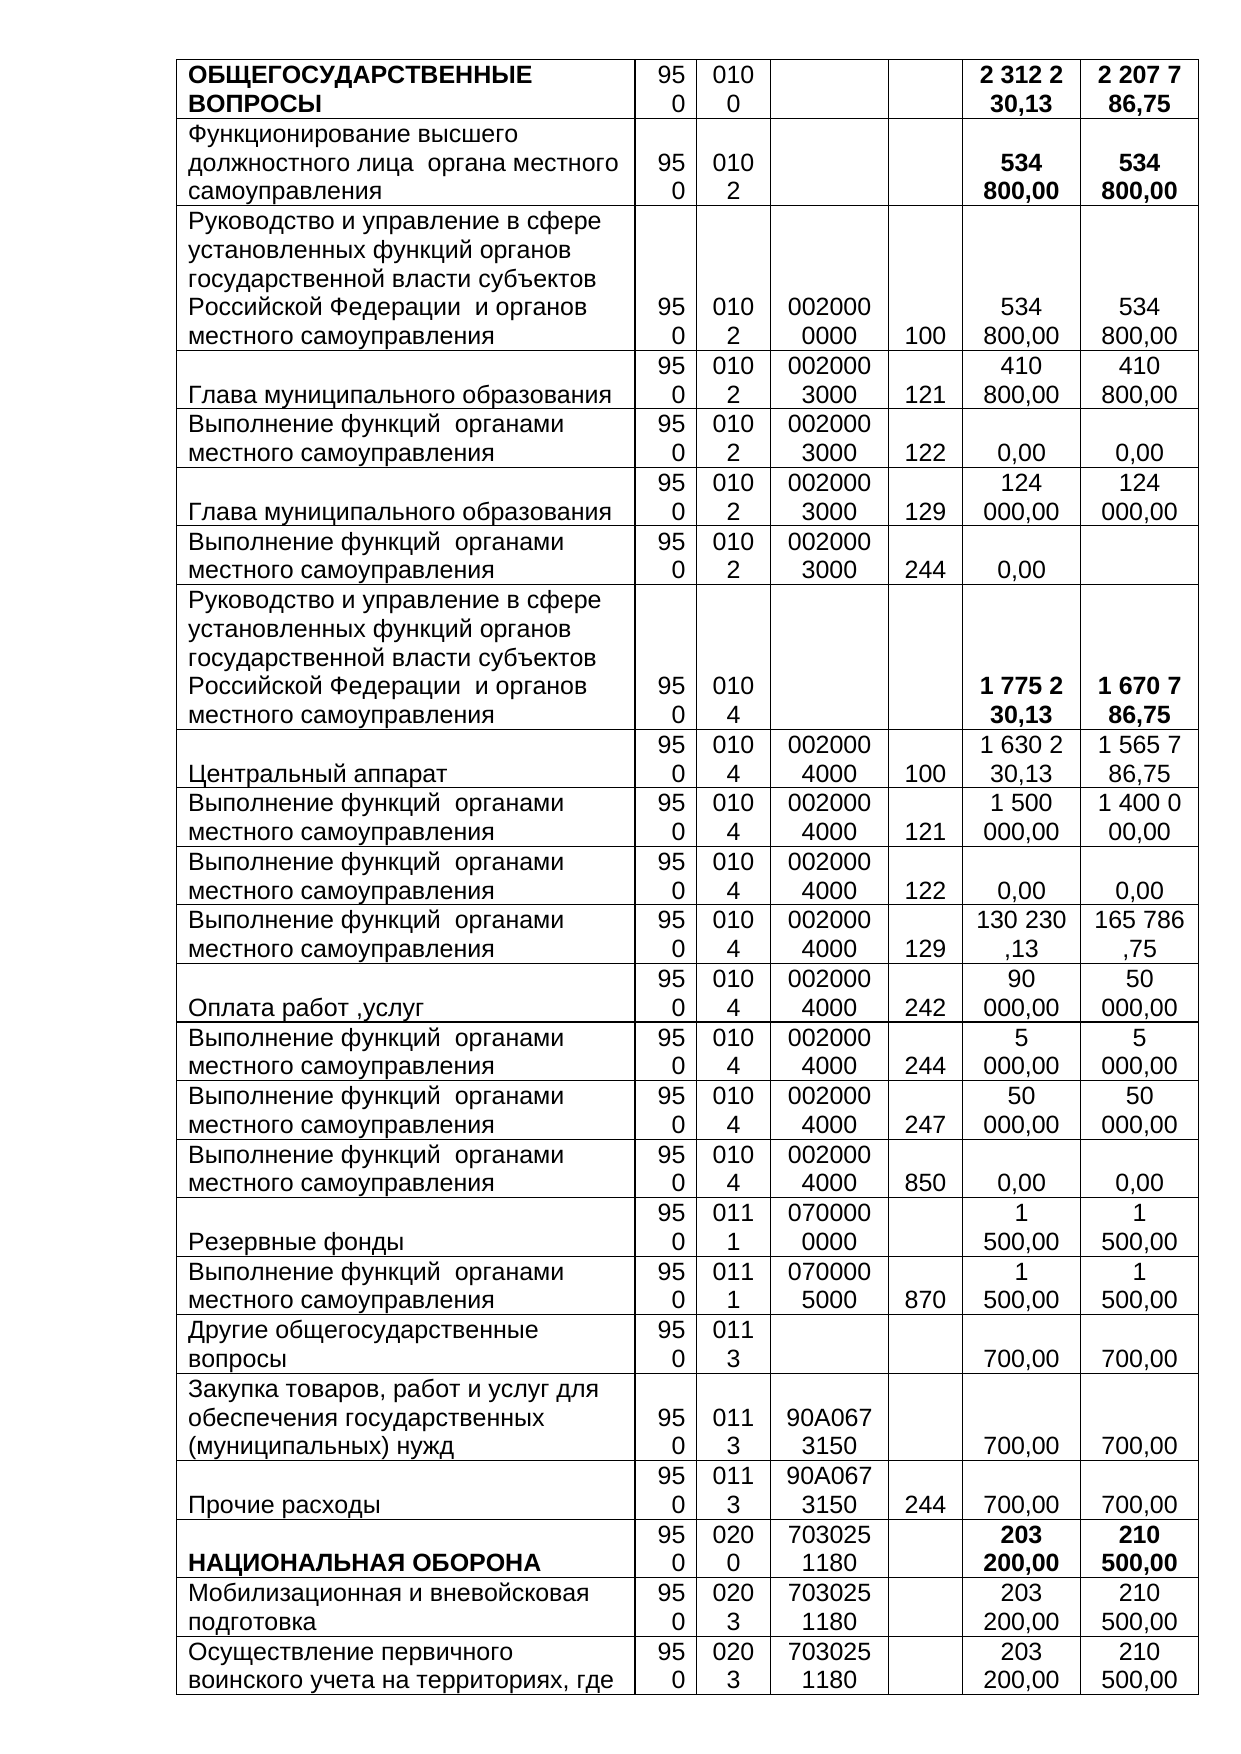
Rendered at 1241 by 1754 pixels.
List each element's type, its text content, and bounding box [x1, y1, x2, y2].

table_cell 0104 [697, 964, 770, 1021]
table_cell 100 [889, 206, 962, 350]
table_cell 0111 [697, 1198, 770, 1256]
table_cell 0,00 [963, 847, 1080, 904]
table_cell [889, 585, 962, 729]
table_cell 0,00 [963, 409, 1080, 467]
table_cell Выполнение функций органами местного самоуправления [177, 1257, 634, 1314]
table_cell 244 [889, 1023, 962, 1080]
table_cell 0102 [697, 409, 770, 467]
table_cell 1 500 000,00 [963, 788, 1080, 846]
table_cell 0,00 [963, 1140, 1080, 1197]
table_cell 0111 [697, 1257, 770, 1314]
table_cell 129 [889, 468, 962, 525]
table_cell 950 [636, 847, 696, 904]
table_cell 950 [636, 585, 696, 729]
table_cell Выполнение функций органами местного самоуправления [177, 1081, 634, 1138]
table_cell 950 [636, 1198, 696, 1256]
table_cell 124 000,00 [1081, 468, 1198, 525]
table_cell 410 800,00 [1081, 351, 1198, 408]
table_cell 0113 [697, 1461, 770, 1518]
table_cell 950 [636, 905, 696, 963]
table_cell 0200 [697, 1520, 770, 1577]
table_cell [889, 1315, 962, 1373]
table_cell 950 [636, 788, 696, 846]
table_cell 121 [889, 351, 962, 408]
table_cell Мобилизационная и вневойсковая подготовка [177, 1578, 634, 1636]
table_cell 0020004000 [771, 964, 888, 1021]
table_cell Прочие расходы [177, 1461, 634, 1518]
table_cell Центральный аппарат [177, 730, 634, 787]
table_cell 90А0673150 [771, 1374, 888, 1460]
table_cell Выполнение функций органами местного самоуправления [177, 1140, 634, 1197]
table_cell ОБЩЕГОСУДАРСТВЕННЫЕ ВОПРОСЫ [177, 60, 634, 118]
table_cell 0102 [697, 119, 770, 205]
table_cell 0100 [697, 60, 770, 118]
table_cell 950 [636, 1315, 696, 1373]
table_cell 0102 [697, 351, 770, 408]
table_cell 0102 [697, 468, 770, 525]
table_cell 130 230,13 [963, 905, 1080, 963]
table_cell Закупка товаров, работ и услуг для обеспечения государственных (муниципальных) нужд [177, 1374, 634, 1460]
table_cell 0,00 [963, 526, 1080, 584]
table_cell 534 800,00 [963, 206, 1080, 350]
table_cell 950 [636, 730, 696, 787]
table_cell 0,00 [1081, 409, 1198, 467]
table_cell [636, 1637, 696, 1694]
table_cell 50 000,00 [963, 1081, 1080, 1138]
table_cell Руководство и управление в сфере установленных функций органов государственной власти субъектов Российской Федерации и органов местного самоуправления [177, 206, 634, 350]
table_cell 534 800,00 [963, 119, 1080, 205]
table_cell 0203 [697, 1578, 770, 1636]
table_cell 0020004000 [771, 1140, 888, 1197]
table_cell 1 630 230,13 [963, 730, 1080, 787]
table_cell 122 [889, 847, 962, 904]
table_cell 100 [889, 730, 962, 787]
table_cell [1081, 526, 1198, 584]
table_cell 2 207 786,75 [1081, 60, 1198, 118]
table_cell 700,00 [1081, 1461, 1198, 1518]
table_cell 203 200,00 [963, 1520, 1080, 1577]
table_cell 0104 [697, 1140, 770, 1197]
table_cell 121 [889, 788, 962, 846]
table_cell 0700005000 [771, 1257, 888, 1314]
table_cell 0020004000 [771, 788, 888, 846]
table_cell 90А0673150 [771, 1461, 888, 1518]
table_cell [771, 60, 888, 118]
table_cell 7030251180 [771, 1578, 888, 1636]
table_cell 0700000000 [771, 1198, 888, 1256]
table_cell 165 786,75 [1081, 905, 1198, 963]
table_cell 534 800,00 [1081, 119, 1198, 205]
table_cell Выполнение функций органами местного самоуправления [177, 847, 634, 904]
table_cell 950 [636, 1578, 696, 1636]
table_cell [771, 119, 888, 205]
table_cell 1 670 786,75 [1081, 585, 1198, 729]
table_cell 950 [636, 1374, 696, 1460]
table_cell 950 [636, 60, 696, 118]
table_cell 1 400 000,00 [1081, 788, 1198, 846]
table_cell 700,00 [1081, 1315, 1198, 1373]
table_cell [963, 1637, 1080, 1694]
table_cell 950 [636, 964, 696, 1021]
table_cell 129 [889, 905, 962, 963]
table_cell Оплата работ ,услуг [177, 964, 634, 1021]
table_cell 0020000000 [771, 206, 888, 350]
table_cell Другие общегосударственные вопросы [177, 1315, 634, 1373]
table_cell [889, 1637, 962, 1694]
table_cell 0113 [697, 1374, 770, 1460]
table_cell [889, 1374, 962, 1460]
table_cell 950 [636, 468, 696, 525]
table_cell 244 [889, 1461, 962, 1518]
table_cell 1 500,00 [963, 1257, 1080, 1314]
table_cell 0113 [697, 1315, 770, 1373]
table_cell [889, 60, 962, 118]
table_cell Выполнение функций органами местного самоуправления [177, 526, 634, 584]
table_cell 0020003000 [771, 526, 888, 584]
table_cell 950 [636, 1520, 696, 1577]
table_cell 950 [636, 1257, 696, 1314]
table_cell 1 500,00 [963, 1198, 1080, 1256]
table_cell 950 [636, 526, 696, 584]
table_cell 950 [636, 1140, 696, 1197]
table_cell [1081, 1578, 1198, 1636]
table_cell 0020004000 [771, 730, 888, 787]
table_cell 1 565 786,75 [1081, 730, 1198, 787]
table_cell 2 312 230,13 [963, 60, 1080, 118]
table_cell 7030251180 [771, 1520, 888, 1577]
table_cell Глава муниципального образования [177, 468, 634, 525]
table_cell [889, 1578, 962, 1636]
table_cell Выполнение функций органами местного самоуправления [177, 905, 634, 963]
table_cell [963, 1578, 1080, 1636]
table_cell 242 [889, 964, 962, 1021]
table_cell 0102 [697, 526, 770, 584]
table_cell НАЦИОНАЛЬНАЯ ОБОРОНА [177, 1520, 634, 1577]
table_cell 700,00 [963, 1461, 1080, 1518]
table_cell 0,00 [1081, 847, 1198, 904]
table_cell 950 [636, 1081, 696, 1138]
table_cell 0020003000 [771, 468, 888, 525]
table_cell 534 800,00 [1081, 206, 1198, 350]
table_cell Функционирование высшего должностного лица органа местного самоуправления [177, 119, 634, 205]
table_cell 0104 [697, 1081, 770, 1138]
table_cell 124 000,00 [963, 468, 1080, 525]
table_cell [889, 1198, 962, 1256]
table_cell 0,00 [1081, 1140, 1198, 1197]
table_cell 50 000,00 [1081, 964, 1198, 1021]
table_cell 50 000,00 [1081, 1081, 1198, 1138]
table_cell 0020004000 [771, 847, 888, 904]
table_cell 5 000,00 [1081, 1023, 1198, 1080]
table_cell 850 [889, 1140, 962, 1197]
table_cell 0104 [697, 585, 770, 729]
table_cell 5 000,00 [963, 1023, 1080, 1080]
table_cell 0104 [697, 788, 770, 846]
table_cell 0020003000 [771, 351, 888, 408]
table_cell Резервные фонды [177, 1198, 634, 1256]
table_cell 950 [636, 1461, 696, 1518]
table_cell 700,00 [1081, 1374, 1198, 1460]
table_cell 950 [636, 1023, 696, 1080]
table_cell 244 [889, 526, 962, 584]
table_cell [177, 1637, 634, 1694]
table_cell 1 500,00 [1081, 1198, 1198, 1256]
table_cell 1 500,00 [1081, 1257, 1198, 1314]
table_cell [771, 585, 888, 729]
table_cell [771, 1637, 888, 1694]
table_cell Руководство и управление в сфере установленных функций органов государственной власти субъектов Российской Федерации и органов местного самоуправления [177, 585, 634, 729]
table_cell Выполнение функций органами местного самоуправления [177, 788, 634, 846]
table_cell 700,00 [963, 1315, 1080, 1373]
table_cell 0104 [697, 905, 770, 963]
table_cell 870 [889, 1257, 962, 1314]
table_cell Выполнение функций органами местного самоуправления [177, 1023, 634, 1080]
table_cell [889, 119, 962, 205]
table_cell 0020004000 [771, 1081, 888, 1138]
table_cell 122 [889, 409, 962, 467]
table_cell 0104 [697, 1023, 770, 1080]
table_cell 0104 [697, 730, 770, 787]
table_cell Глава муниципального образования [177, 351, 634, 408]
table_cell [771, 1315, 888, 1373]
table_cell 1 775 230,13 [963, 585, 1080, 729]
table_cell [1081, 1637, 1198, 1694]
table_cell 0020003000 [771, 409, 888, 467]
table_cell 950 [636, 119, 696, 205]
table_cell 0020004000 [771, 905, 888, 963]
table_cell 210 500,00 [1081, 1520, 1198, 1577]
table_cell 0102 [697, 206, 770, 350]
table_cell 90 000,00 [963, 964, 1080, 1021]
table_cell 0020004000 [771, 1023, 888, 1080]
table_cell 950 [636, 206, 696, 350]
table_cell [889, 1520, 962, 1577]
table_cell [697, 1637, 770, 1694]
table_cell Выполнение функций органами местного самоуправления [177, 409, 634, 467]
table_cell 410 800,00 [963, 351, 1080, 408]
table_cell 950 [636, 351, 696, 408]
table_cell 0104 [697, 847, 770, 904]
table_cell 247 [889, 1081, 962, 1138]
table_cell 700,00 [963, 1374, 1080, 1460]
table_cell 950 [636, 409, 696, 467]
